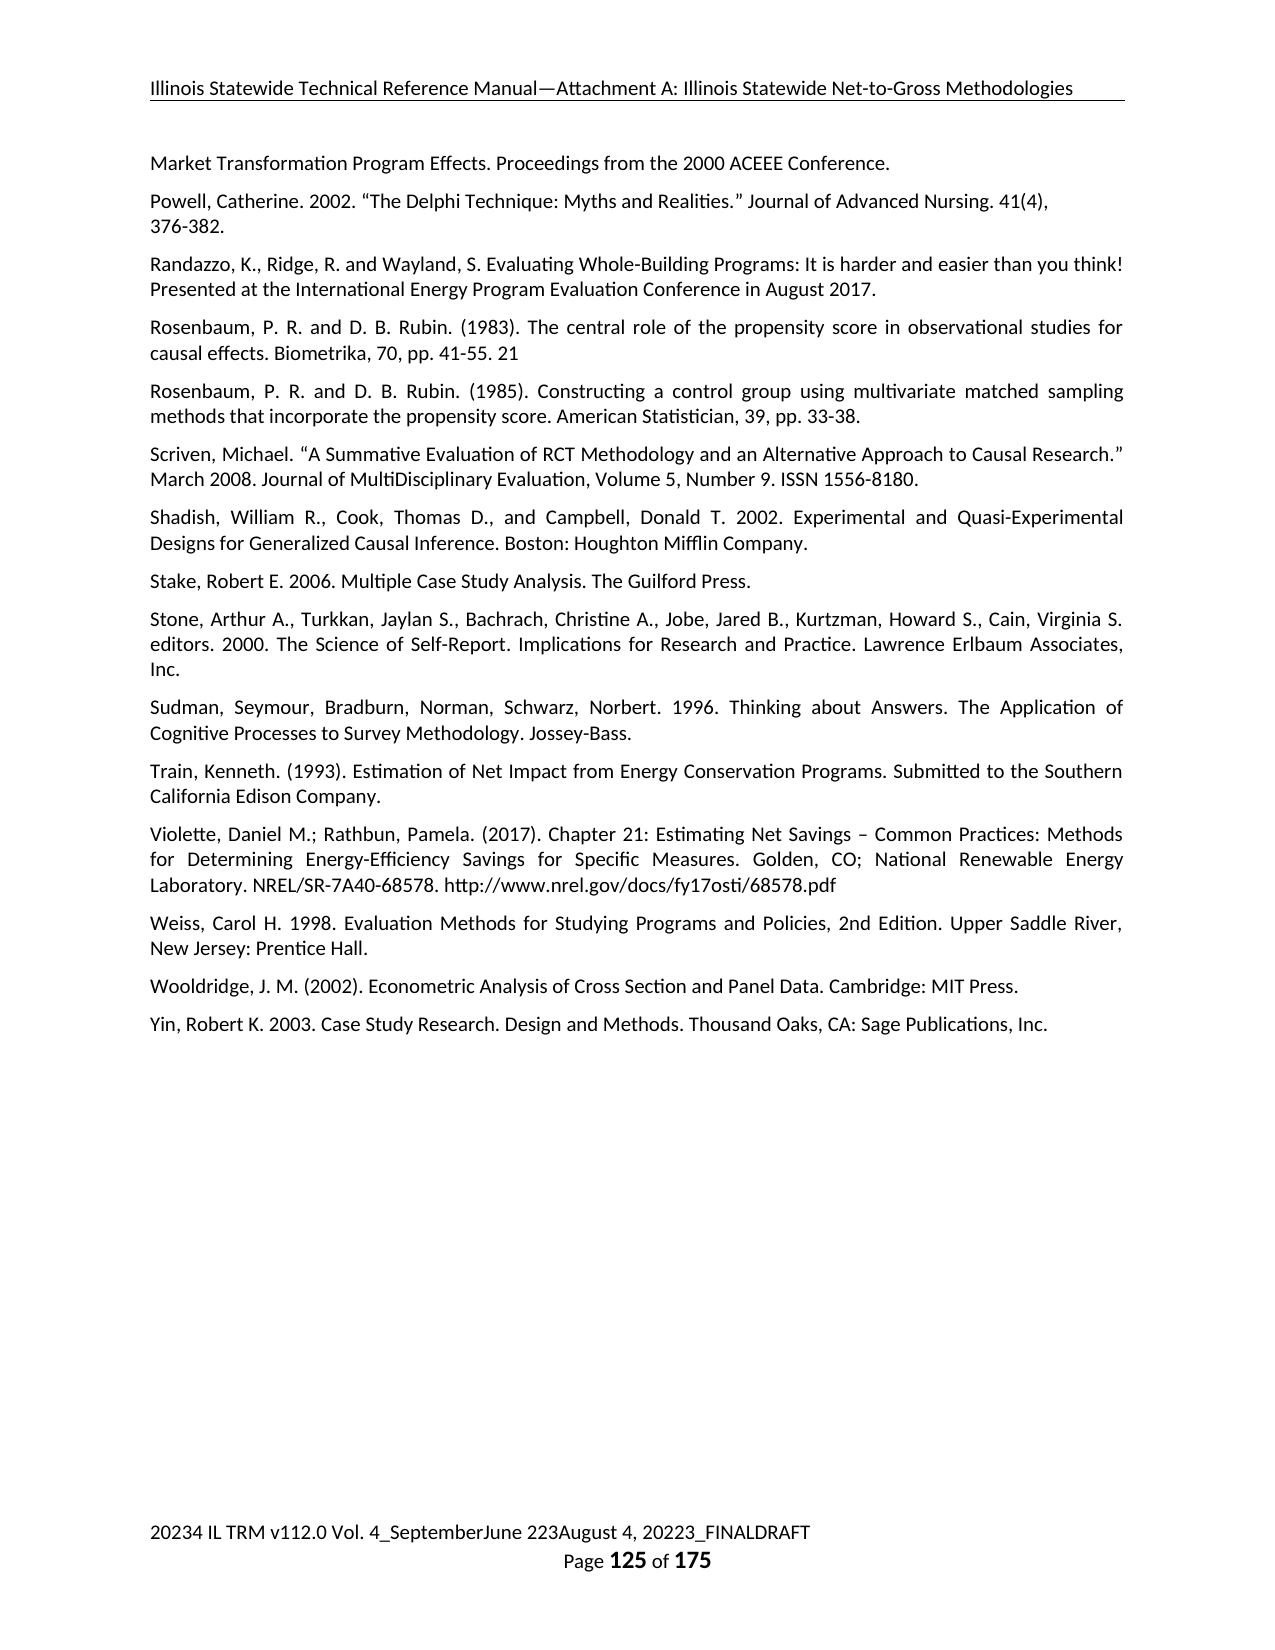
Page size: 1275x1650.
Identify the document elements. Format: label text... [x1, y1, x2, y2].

text 376-382. [150, 213, 1125, 239]
text Powell, Catherine. 2002. “The Delphi Technique: Myths and Realities.” Journal of Advanced Nursing. 41(4), [150, 188, 1125, 213]
text Shadish, William R., Cook, Thomas D., and Campbell, Donald T. 2002. Experimental and Quasi-Experimental Designs for Generalized Causal Inference. Boston: Houghton Mifflin Company. [150, 504, 1125, 555]
text Sudman, Seymour, Bradburn, Norman, Schwarz, Norbert. 1996. Thinking about Answers. The Application of Cognitive Processes to Survey Methodology. Jossey-Bass. [150, 694, 1125, 745]
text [150, 150, 1125, 175]
text Stake, Robert E. 2006. Multiple Case Study Analysis. The Guilford Press. [150, 568, 1125, 593]
text Yin, Robert K. 2003. Case Study Research. Design and Methods. Thousand Oaks, CA: Sage Publications, Inc. [150, 1011, 1125, 1037]
text Scriven, Michael. “A Summative Evaluation of RCT Methodology and an Alternative Approach to Causal Research.” March 2008. Journal of MultiDisciplinary Evaluation, Volume 5, Number 9. ISSN 1556-8180. [150, 441, 1125, 492]
text Stone, Arthur A., Turkkan, Jaylan S., Bachrach, Christine A., Jobe, Jared B., Kurtzman, Howard S., Cain, Virginia S. editors. 2000. The Science of Self-Report. Implications for Research and Practice. Lawrence Erlbaum Associates, Inc. [150, 606, 1125, 682]
text Violette, Daniel M.; Rathbun, Pamela. (2017). Chapter 21: Estimating Net Savings – Common Practices: Methods for Determining Energy-Efficiency Savings for Specific Measures. Golden, CO; National Renewable Energy Laboratory. NREL/SR-7A40-68578. http://www.nrel.gov/docs/fy17osti/68578.pdf [150, 821, 1125, 897]
text Rosenbaum, P. R. and D. B. Rubin. (1983). The central role of the propensity score in observational studies for causal effects. Biometrika, 70, pp. 41-55. 21 [150, 314, 1125, 365]
text Wooldridge, J. M. (2002). Econometric Analysis of Cross Section and Panel Data. Cambridge: MIT Press. [150, 973, 1125, 999]
text Weiss, Carol H. 1998. Evaluation Methods for Studying Programs and Policies, 2nd Edition. Upper Saddle River, New Jersey: Prentice Hall. [150, 910, 1125, 961]
text Randazzo, K., Ridge, R. and Wayland, S. Evaluating Whole-Building Programs: It is harder and easier than you think! Presented at the International Energy Program Evaluation Conference in August 2017. [150, 251, 1125, 302]
text Rosenbaum, P. R. and D. B. Rubin. (1985). Constructing a control group using multivariate matched sampling methods that incorporate the propensity score. American Statistician, 39, pp. 33-38. [150, 378, 1125, 429]
text Train, Kenneth. (1993). Estimation of Net Impact from Energy Conservation Programs. Submitted to the Southern California Edison Company. [150, 758, 1125, 809]
